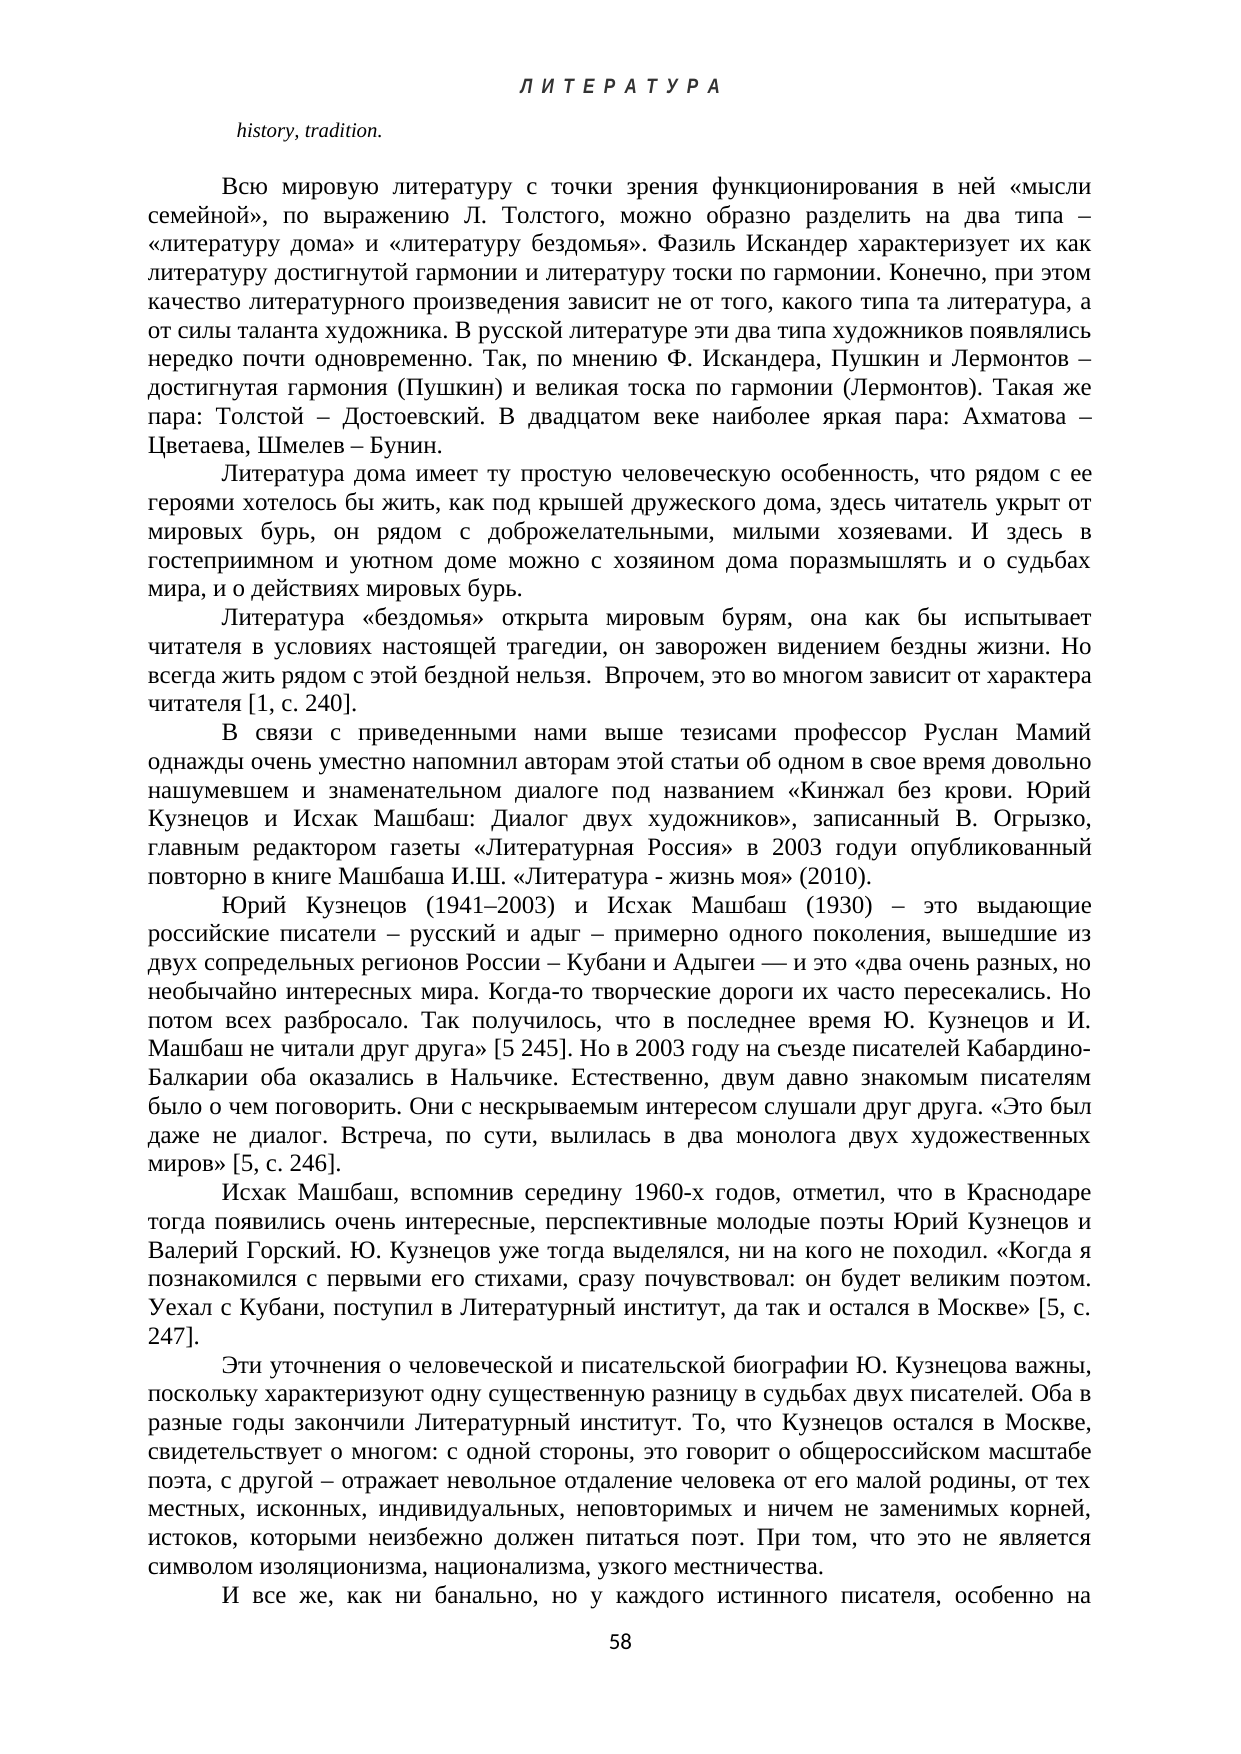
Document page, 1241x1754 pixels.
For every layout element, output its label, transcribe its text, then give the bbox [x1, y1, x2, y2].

text Юрий Кузнецов (1941–2003) и Исхак Машбаш (1930) – это выдающие российские писатели – русский и адыг – примерно одного поколения, вышедшие из двух сопредельных регионов России – Кубани и Адыгеи — и это «два очень разных, но необычайно интересных мира. Когда-то творческие дороги их часто пересекались. Но потом всех разбросало. Так получилось, что в последнее время Ю. Кузнецов и И. Машбаш не читали друг друга» [5 245]. Но в 2003 году на съезде писателей Кабардино-Балкарии оба оказались в Нальчике. Естественно, двум давно знакомым писателям было о чем поговорить. Они с нескрываемым интересом слушали друг друга. «Это был даже не диалог. Встреча, по сути, вылилась в два монолога двух художественных миров» [5, с. 246]. [148, 890, 1092, 1177]
text Литература «бездомья» открыта мировым бурям, она как бы испытывает читателя в условиях настоящей трагедии, он заворожен видением бездны жизни. Но всегда жить рядом с этой бездной нельзя. Впрочем, это во многом зависит от характера читателя [1, c. 240]. [148, 602, 1092, 717]
text В связи с приведенными нами выше тезисами профессор Руслан Мамий однажды очень уместно напомнил авторам этой статьи об одном в свое время довольно нашумевшем и знаменательном диалоге под названием «Кинжал без крови. Юрий Кузнецов и Исхак Машбаш: Диалог двух художников», записанный В. Огрызко, главным редактором газеты «Литературная Россия» в 2003 годуи опубликованный повторно в книге Машбаша И.Ш. «Литература - жизнь моя» (2010). [148, 717, 1092, 890]
text Литература дома имеет ту простую человеческую особенность, что рядом с ее героями хотелось бы жить, как под крышей дружеского дома, здесь читатель укрыт от мировых бурь, он рядом с доброжелательными, милыми хозяевами. И здесь в гостеприимном и уютном доме можно с хозяином дома поразмышлять и о судьбах мира, и о действиях мировых бурь. [148, 458, 1092, 602]
text Всю мировую литературу с точки зрения функционирования в ней «мысли семейной», по выражению Л. Толстого, можно образно разделить на два типа – «литератypу дома» и «литературу бездомья». Фазиль Искандер характеризует их как литературу достигнутой гармонии и литературу тоски по гармонии. Конечно, при этом качество литературного произведения зависит не от того, какого типа та литература, а от силы таланта художника. В русской литературе эти два типа художников появлялись нередко почти одновременно. Так, по мнению Ф. Искандера, Пушкин и Лермонтов – достигнутая гармония (Пушкин) и великая тоска по гармонии (Лермонтов). Такая же пара: Толстой – Достоевский. В двадцатом веке наиболее яркая пара: Ахматова – Цветаева, Шмелев – Бунин. [148, 171, 1092, 458]
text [236, 118, 1004, 142]
text Эти уточнения о человеческой и писательской биографии Ю. Кузнецова важны, поскольку характеризуют одну существенную разницу в судьбах двух писателей. Оба в разные годы закончили Литературный институт. То, что Кузнецов остался в Москве, свидетельствует о многом: с одной стороны, это говорит о общероссийском масштабе поэта, с другой – отражает невольное отдаление человека от его малой родины, от тех местных, исконных, индивидуальных, неповторимых и ничем не заменимых корней, истоков, которыми неизбежно должен питаться поэт. При том, что это не является символом изоляционизма, национализма, узкого местничества. [148, 1350, 1092, 1580]
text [148, 1580, 1092, 1608]
text Исхак Машбаш, вспомнив середину 1960-х годов, отметил, что в Краснодаре тогда появились очень интересные, перспективные молодые поэты Юрий Кузнецов и Валерий Горский. Ю. Кузнецов уже тогда выделялся, ни на кого не походил. «Когда я познакомился с первыми его стихами, сразу почувствовал: он будет великим поэтом. Уехал с Кубани, поступил в Литературный институт, да так и остался в Москве» [5, с. 247]. [148, 1177, 1092, 1350]
